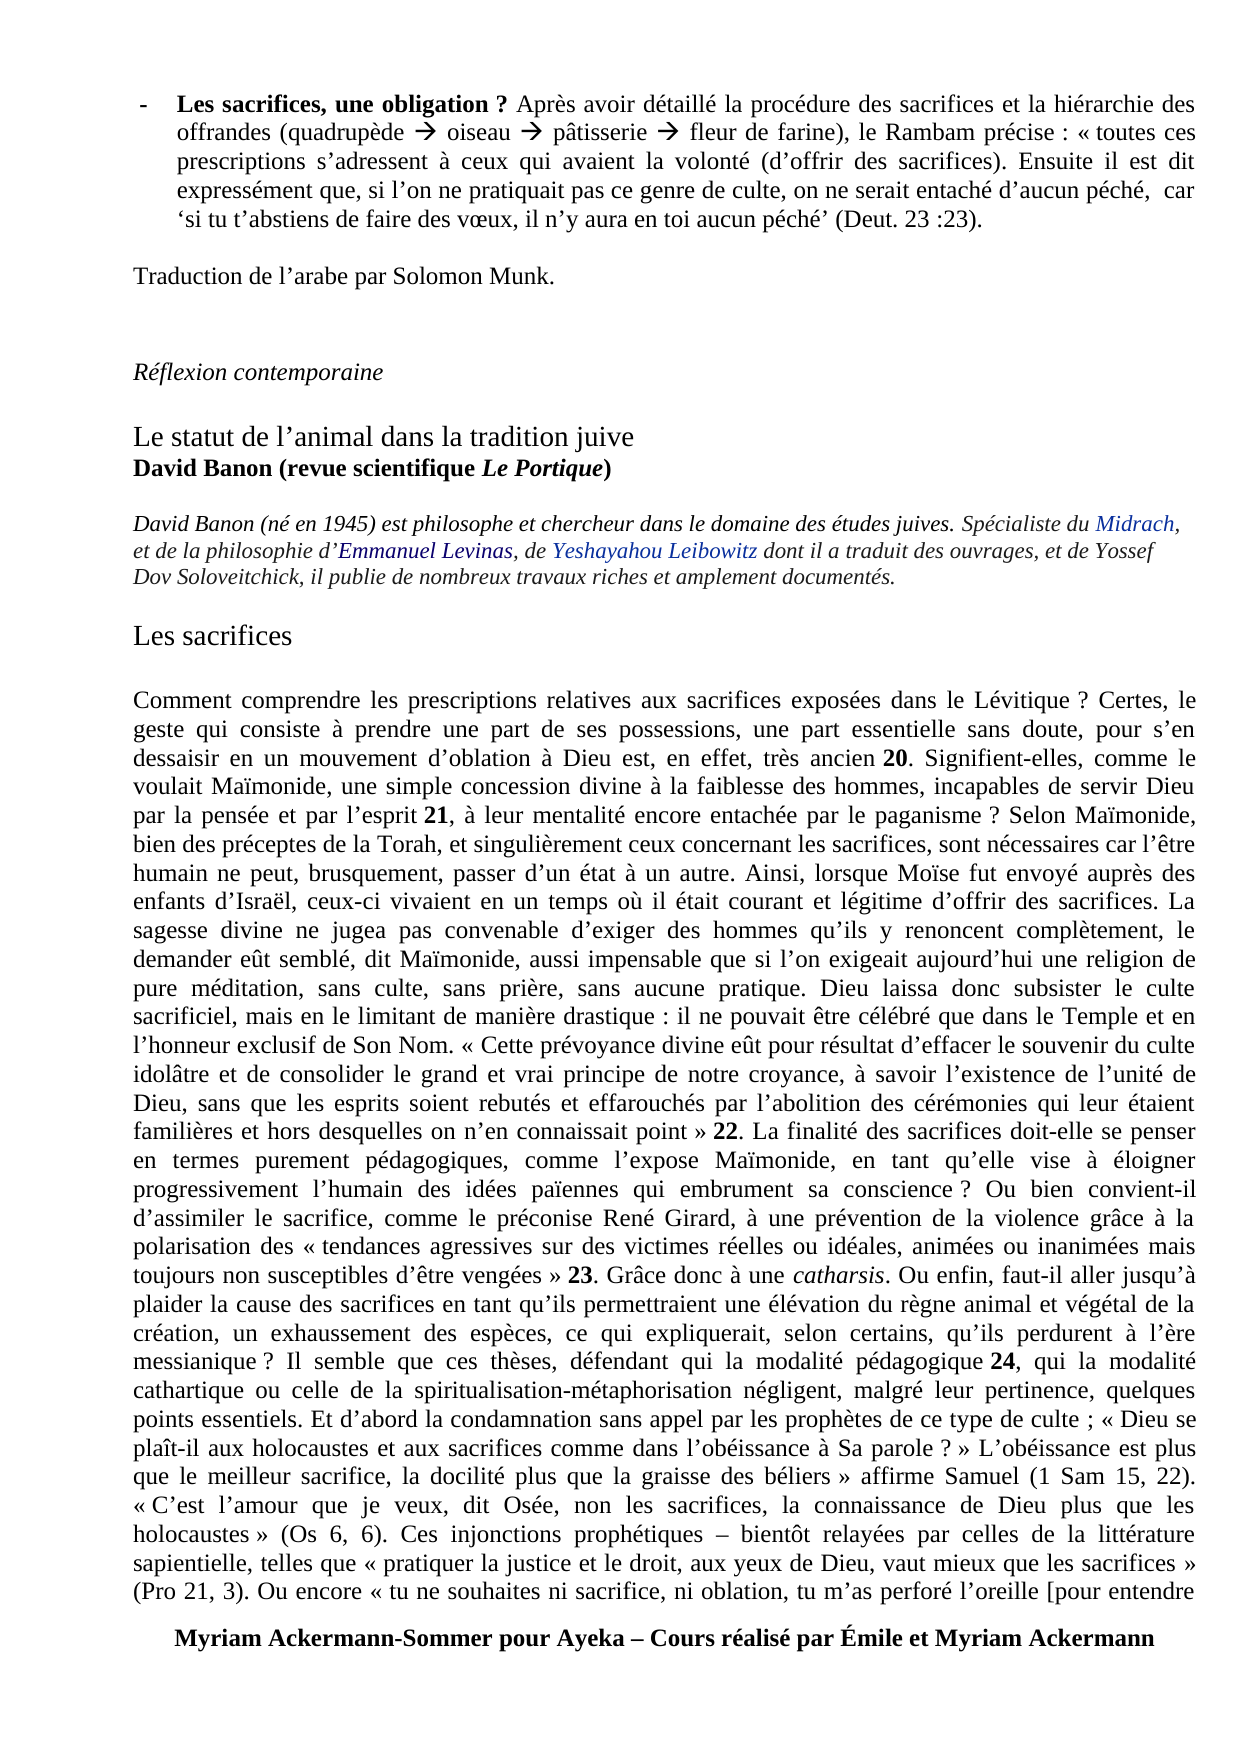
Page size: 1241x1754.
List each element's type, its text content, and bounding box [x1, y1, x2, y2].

text David Banon (né en 1945) est philosophe et chercheur dans le domaine des études juives. Spécialiste du Midrach, et de la philosophie d’Emmanuel Levinas, de Yeshayahou Leibowitz dont il a traduit des ouvrages, et de Yossef Dov Soloveitchick, il publie de nombreux travaux riches et amplement documentés. [133, 510, 1196, 589]
text David Banon (revue scientifique Le Portique) [133, 453, 1196, 482]
text Traduction de l’arabe par Solomon Munk. [133, 261, 1196, 290]
list Les sacrifices, une obligation ? Après avoir détaillé la procédure des sacrifices et la hiérarchie des offrandes (quadrupède oiseau pâtisserie fleur de farine), le Rambam précise : « toutes ces prescriptions s’adressent à ceux qui avaient la volonté (d’offrir des sacrifices). Ensuite il est dit expressément que, si l’on ne pratiquait pas ce genre de culte, on ne serait entaché d’aucun péché, car ‘si tu t’abstiens de faire des vœux, il n’y aura en toi aucun péché’ (Deut. 23 :23). [139, 89, 1196, 232]
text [133, 685, 1196, 1605]
text Réflexion contemporaine [133, 357, 1196, 386]
text Le statut de l’animal dans la tradition juive [133, 419, 1196, 453]
text Les sacrifices [133, 618, 1196, 652]
